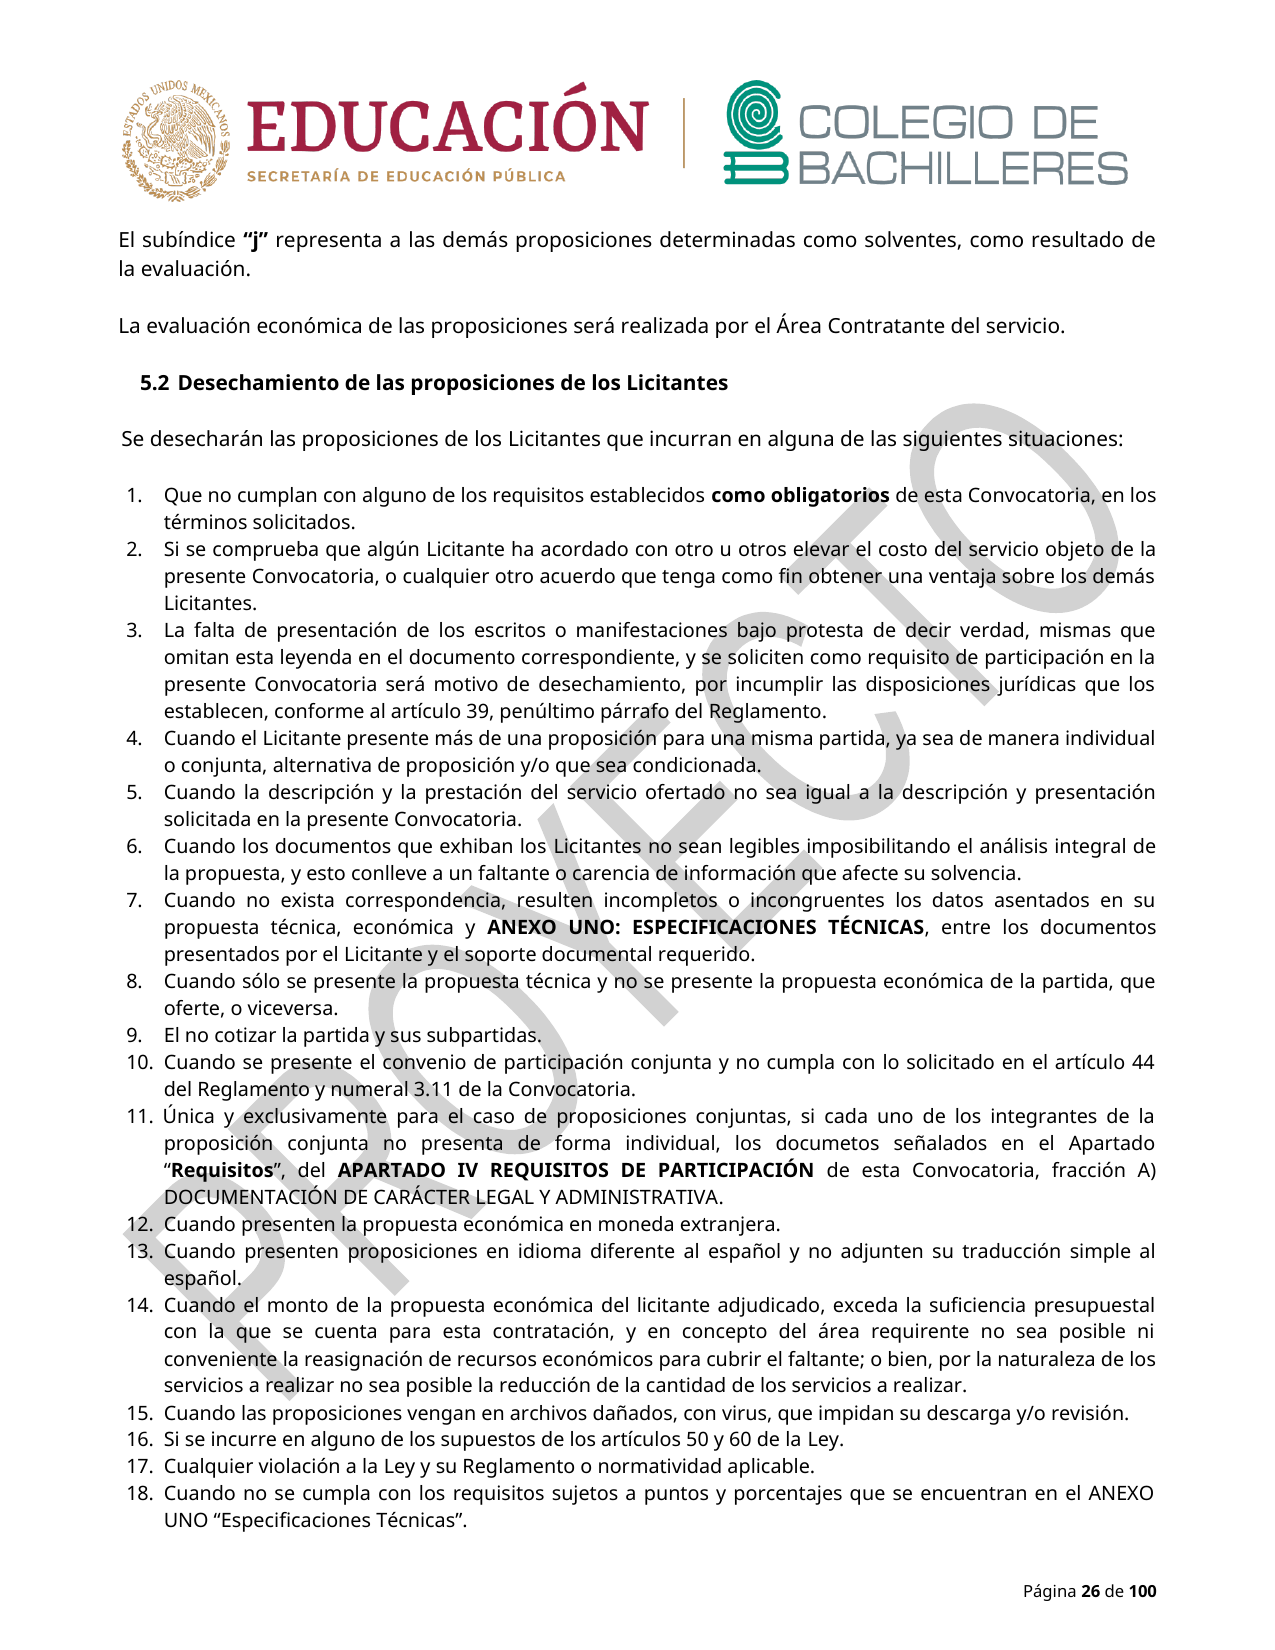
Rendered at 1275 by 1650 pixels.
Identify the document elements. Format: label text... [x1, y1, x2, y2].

list Cuando presenten proposiciones en idioma diferente al español y no adjunten su traducción simple al español. [126, 1237, 1157, 1291]
list Cuando la descripción y la prestación del servicio ofertado no sea igual a la descripción y presentación solicitada en la presente Convocatoria. [126, 778, 1157, 832]
list Si se incurre en alguno de los supuestos de los artículos 50 y 60 de la Ley. [126, 1426, 1157, 1453]
list Cuando las proposiciones vengan en archivos dañados, con virus, que impidan su descarga y/o revisión. [126, 1399, 1157, 1426]
picture [118, 80, 1131, 202]
text La evaluación económica de las proposiciones será realizada por el Área Contratante del servicio. [118, 311, 1157, 339]
list El no cotizar la partida y sus subpartidas. [126, 1021, 1157, 1048]
list Cualquier violación a la Ley y su Reglamento o normatividad aplicable. [126, 1453, 1157, 1480]
list Si se comprueba que algún Licitante ha acordado con otro u otros elevar el costo del servicio objeto de la presente Convocatoria, o cualquier otro acuerdo que tenga como fin obtener una ventaja sobre los demás Licitantes. [126, 535, 1157, 616]
list Cuando el monto de la propuesta económica del licitante adjudicado, exceda la suficiencia presupuestal con la que se cuenta para esta contratación, y en concepto del área requirente no sea posible ni conveniente la reasignación de recursos económicos para cubrir el faltante; o bien, por la naturaleza de los servicios a realizar no sea posible la reducción de la cantidad de los servicios a realizar. [126, 1291, 1157, 1399]
list La falta de presentación de los escritos o manifestaciones bajo protesta de decir verdad, mismas que omitan esta leyenda en el documento correspondiente, y se soliciten como requisito de participación en la presente Convocatoria será motivo de desechamiento, por incumplir las disposiciones jurídicas que los establecen, conforme al artículo 39, penúltimo párrafo del Reglamento. [126, 616, 1157, 724]
list Cuando sólo se presente la propuesta técnica y no se presente la propuesta económica de la partida, que oferte, o viceversa. [126, 967, 1157, 1021]
list Cuando no se cumpla con los requisitos sujetos a puntos y porcentajes que se encuentran en el ANEXO UNO “Especificaciones Técnicas”. [126, 1480, 1157, 1534]
list Desechamiento de las proposiciones de los Licitantes [140, 368, 1157, 396]
list Única y exclusivamente para el caso de proposiciones conjuntas, si cada uno de los integrantes de la proposición conjunta no presenta de forma individual, los documetos señalados en el Apartado “Requisitos”, del APARTADO IV REQUISITOS DE PARTICIPACIÓN de esta Convocatoria, fracción A) DOCUMENTACIÓN DE CARÁCTER LEGAL Y ADMINISTRATIVA. [126, 1102, 1157, 1210]
list Cuando presenten la propuesta económica en moneda extranjera. [126, 1210, 1157, 1237]
list Cuando los documentos que exhiban los Licitantes no sean legibles imposibilitando el análisis integral de la propuesta, y esto conlleve a un faltante o carencia de información que afecte su solvencia. [126, 832, 1157, 886]
list Cuando no exista correspondencia, resulten incompletos o incongruentes los datos asentados en su propuesta técnica, económica y ANEXO UNO: ESPECIFICACIONES TÉCNICAS, entre los documentos presentados por el Licitante y el soporte documental requerido. [126, 886, 1157, 967]
text El subíndice “j” representa a las demás proposiciones determinadas como solventes, como resultado de la evaluación. [118, 226, 1157, 282]
list Cuando se presente el convenio de participación conjunta y no cumpla con lo solicitado en el artículo 44 del Reglamento y numeral 3.11 de la Convocatoria. [126, 1048, 1157, 1102]
text Se desecharán las proposiciones de los Licitantes que incurran en alguna de las siguientes situaciones: [118, 424, 1157, 453]
list Que no cumplan con alguno de los requisitos establecidos como obligatorios de esta Convocatoria, en los términos solicitados. [126, 481, 1157, 535]
list Cuando el Licitante presente más de una proposición para una misma partida, ya sea de manera individual o conjunta, alternativa de proposición y/o que sea condicionada. [126, 724, 1157, 778]
